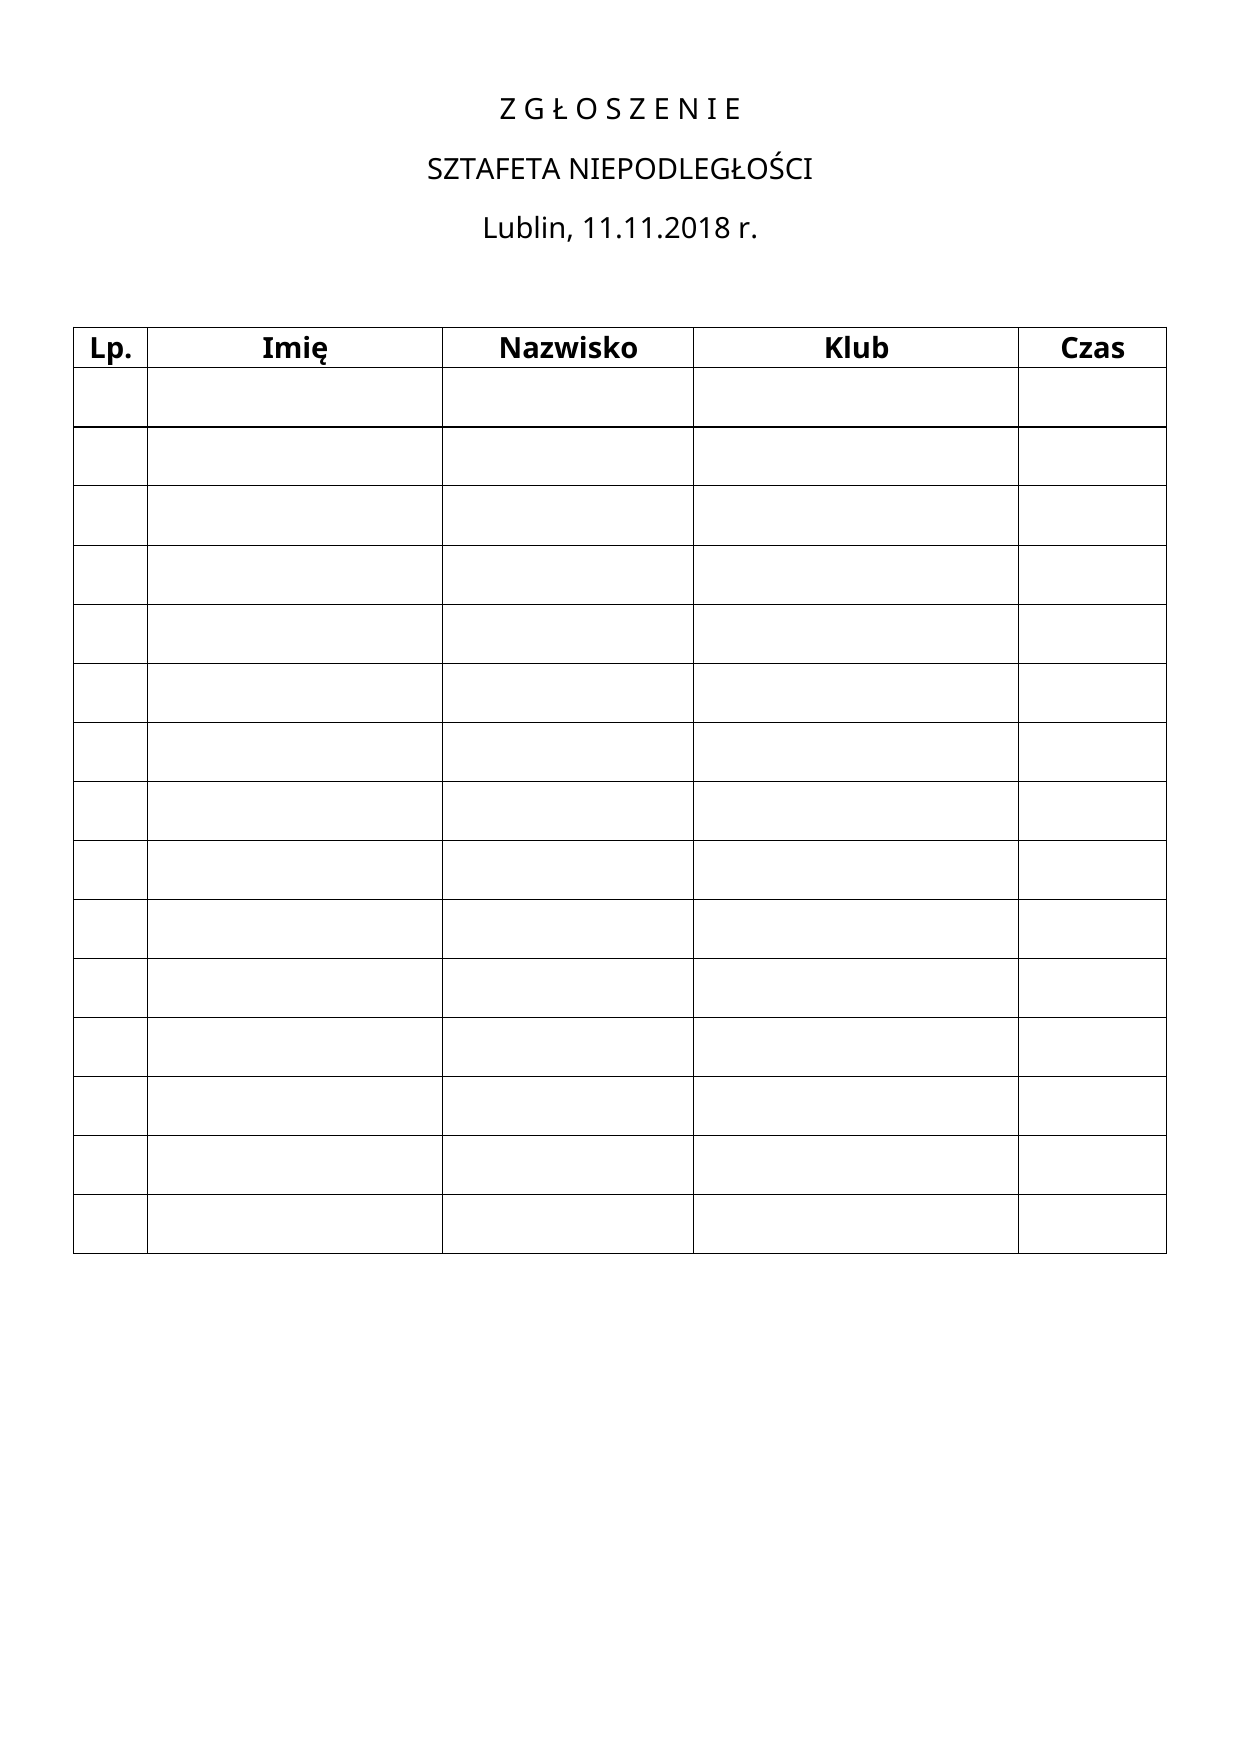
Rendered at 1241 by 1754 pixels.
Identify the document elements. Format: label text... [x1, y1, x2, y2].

table_cell [148, 959, 442, 1017]
table_cell [1019, 605, 1166, 663]
table_cell [148, 841, 442, 899]
table_cell [694, 605, 1018, 663]
table_cell [694, 368, 1018, 426]
table_cell [148, 664, 442, 722]
table_cell [694, 959, 1018, 1017]
table_cell [443, 486, 693, 544]
table_cell [74, 428, 147, 485]
table_cell [694, 723, 1018, 781]
table_cell [1019, 1195, 1166, 1253]
table_cell [443, 959, 693, 1017]
table_cell [74, 1077, 147, 1135]
table_cell [694, 1077, 1018, 1135]
table_cell [148, 782, 442, 840]
table_cell [74, 1195, 147, 1253]
table_header Imię [148, 328, 442, 367]
table_cell [694, 428, 1018, 485]
table_cell [74, 546, 147, 603]
table_cell [1019, 1077, 1166, 1135]
table_cell [1019, 546, 1166, 603]
table_cell [694, 1018, 1018, 1076]
table_cell [1019, 841, 1166, 899]
table_cell [1019, 900, 1166, 958]
table_cell [74, 368, 147, 426]
table_cell [148, 546, 442, 603]
table_cell [443, 1077, 693, 1135]
table_cell [694, 546, 1018, 603]
table_cell [443, 664, 693, 722]
table_cell [694, 841, 1018, 899]
table_cell [148, 486, 442, 544]
table_cell [148, 900, 442, 958]
table_cell [443, 368, 693, 426]
table_cell [74, 486, 147, 544]
table_cell [694, 900, 1018, 958]
table_cell [1019, 428, 1166, 485]
table_cell [443, 428, 693, 485]
text Lublin, 11.11.2018 r. [148, 208, 1093, 247]
table_cell [148, 368, 442, 426]
text SZTAFETA NIEPODLEGŁOŚCI [148, 148, 1093, 188]
table_cell [74, 841, 147, 899]
table_cell [148, 1195, 442, 1253]
table_cell [1019, 368, 1166, 426]
table_cell [694, 486, 1018, 544]
table_cell [148, 605, 442, 663]
table_cell [74, 1136, 147, 1194]
table_cell [74, 782, 147, 840]
table_header Nazwisko [443, 328, 693, 367]
table_cell [443, 900, 693, 958]
table_cell [148, 1077, 442, 1135]
table_cell [1019, 664, 1166, 722]
table_cell [694, 1136, 1018, 1194]
table_cell [694, 782, 1018, 840]
table_cell [443, 605, 693, 663]
table_cell [443, 1018, 693, 1076]
table_cell [1019, 723, 1166, 781]
table_cell [443, 723, 693, 781]
table_cell [74, 723, 147, 781]
table_cell [443, 841, 693, 899]
table_cell [148, 1018, 442, 1076]
table_header Lp. [74, 328, 147, 367]
table_cell [443, 1195, 693, 1253]
table_cell [74, 605, 147, 663]
table_cell [74, 664, 147, 722]
table_cell [443, 546, 693, 603]
text Z G Ł O S Z E N I E [148, 89, 1093, 128]
table_cell [148, 723, 442, 781]
table_cell [74, 1018, 147, 1076]
table_cell [443, 782, 693, 840]
table_cell [148, 428, 442, 485]
table_cell [694, 1195, 1018, 1253]
table_header Klub [694, 328, 1018, 367]
table_cell [443, 1136, 693, 1194]
table_cell [1019, 782, 1166, 840]
table_cell [1019, 959, 1166, 1017]
table_cell [148, 1136, 442, 1194]
table_cell [74, 900, 147, 958]
table_cell [1019, 1136, 1166, 1194]
table_cell [694, 664, 1018, 722]
table_cell [1019, 486, 1166, 544]
table_cell [1019, 1018, 1166, 1076]
table_header Czas [1019, 328, 1166, 367]
table_cell [74, 959, 147, 1017]
